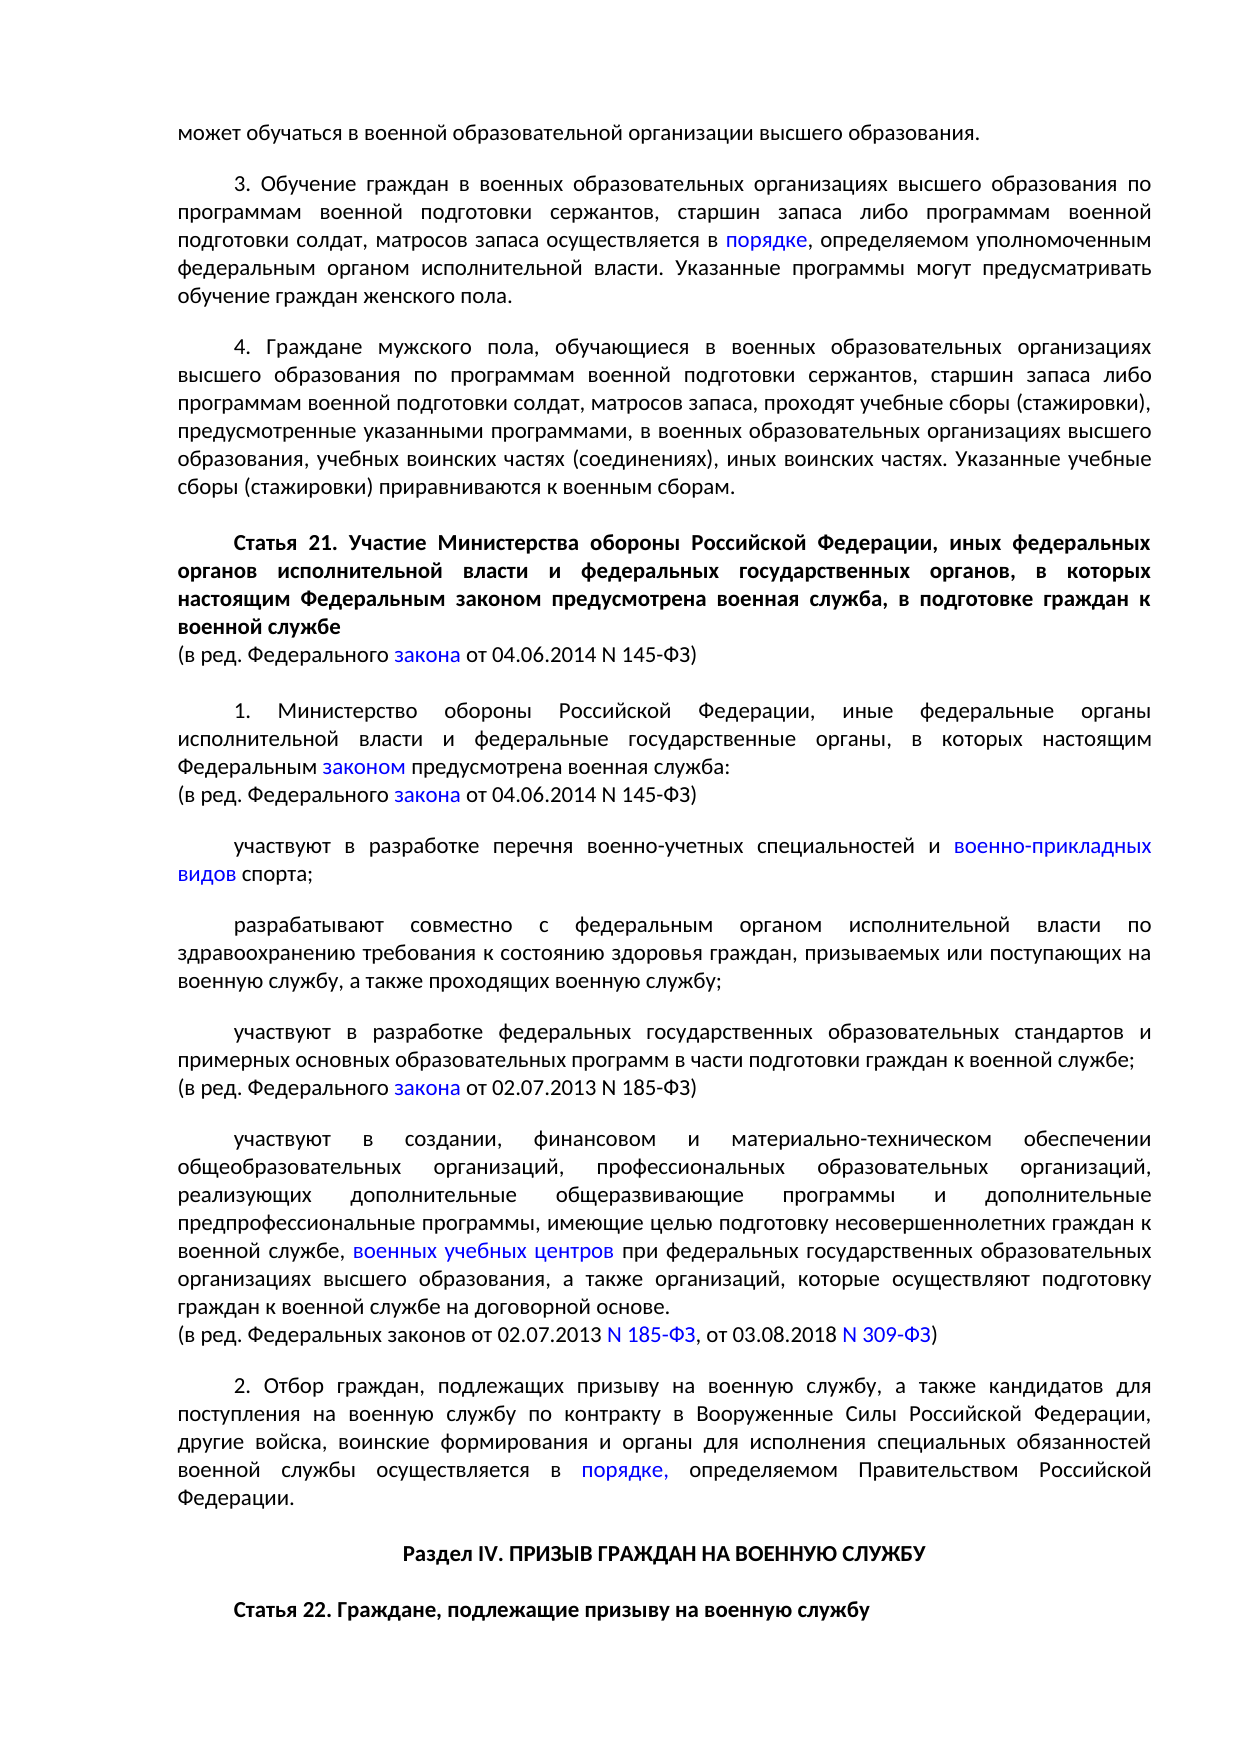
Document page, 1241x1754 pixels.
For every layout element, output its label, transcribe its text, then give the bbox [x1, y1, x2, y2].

title Раздел IV. ПРИЗЫВ ГРАЖДАН НА ВОЕННУЮ СЛУЖБУ [177, 1539, 1152, 1567]
text 1. Министерство обороны Российской Федерации, иные федеральные органы исполнительной власти и федеральные государственные органы, в которых настоящим Федеральным законом предусмотрена военная служба: [177, 696, 1152, 780]
text (в ред. Федерального закона от 04.06.2014 N 145-ФЗ) [177, 640, 1152, 668]
text участвуют в создании, финансовом и материально-техническом обеспечении общеобразовательных организаций, профессиональных образовательных организаций, реализующих дополнительные общеразвивающие программы и дополнительные предпрофессиональные программы, имеющие целью подготовку несовершеннолетних граждан к военной службе, военных учебных центров при федеральных государственных образовательных организациях высшего образования, а также организаций, которые осуществляют подготовку граждан к военной службе на договорной основе. [177, 1124, 1152, 1320]
text участвуют в разработке федеральных государственных образовательных стандартов и примерных основных образовательных программ в части подготовки граждан к военной службе; [177, 1017, 1152, 1073]
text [177, 118, 1152, 146]
text (в ред. Федерального закона от 04.06.2014 N 145-ФЗ) [177, 780, 1152, 808]
text (в ред. Федеральных законов от 02.07.2013 N 185-ФЗ, от 03.08.2018 N 309-ФЗ) [177, 1320, 1152, 1348]
text разрабатывают совместно с федеральным органом исполнительной власти по здравоохранению требования к состоянию здоровья граждан, призываемых или поступающих на военную службу, а также проходящих военную службу; [177, 910, 1152, 994]
text участвуют в разработке перечня военно-учетных специальностей и военно-прикладных видов спорта; [177, 831, 1152, 887]
text 3. Обучение граждан в военных образовательных организациях высшего образования по программам военной подготовки сержантов, старшин запаса либо программам военной подготовки солдат, матросов запаса осуществляется в порядке, определяемом уполномоченным федеральным органом исполнительной власти. Указанные программы могут предусматривать обучение граждан женского пола. [177, 169, 1152, 309]
title Статья 21. Участие Министерства обороны Российской Федерации, иных федеральных органов исполнительной власти и федеральных государственных органов, в которых настоящим Федеральным законом предусмотрена военная служба, в подготовке граждан к военной службе [177, 528, 1152, 640]
text 4. Граждане мужского пола, обучающиеся в военных образовательных организациях высшего образования по программам военной подготовки сержантов, старшин запаса либо программам военной подготовки солдат, матросов запаса, проходят учебные сборы (стажировки), предусмотренные указанными программами, в военных образовательных организациях высшего образования, учебных воинских частях (соединениях), иных воинских частях. Указанные учебные сборы (стажировки) приравниваются к военным сборам. [177, 332, 1152, 500]
text (в ред. Федерального закона от 02.07.2013 N 185-ФЗ) [177, 1073, 1152, 1101]
text 2. Отбор граждан, подлежащих призыву на военную службу, а также кандидатов для поступления на военную службу по контракту в Вооруженные Силы Российской Федерации, другие войска, воинские формирования и органы для исполнения специальных обязанностей военной службы осуществляется в порядке, определяемом Правительством Российской Федерации. [177, 1371, 1152, 1511]
title Статья 22. Граждане, подлежащие призыву на военную службу [177, 1596, 1152, 1623]
